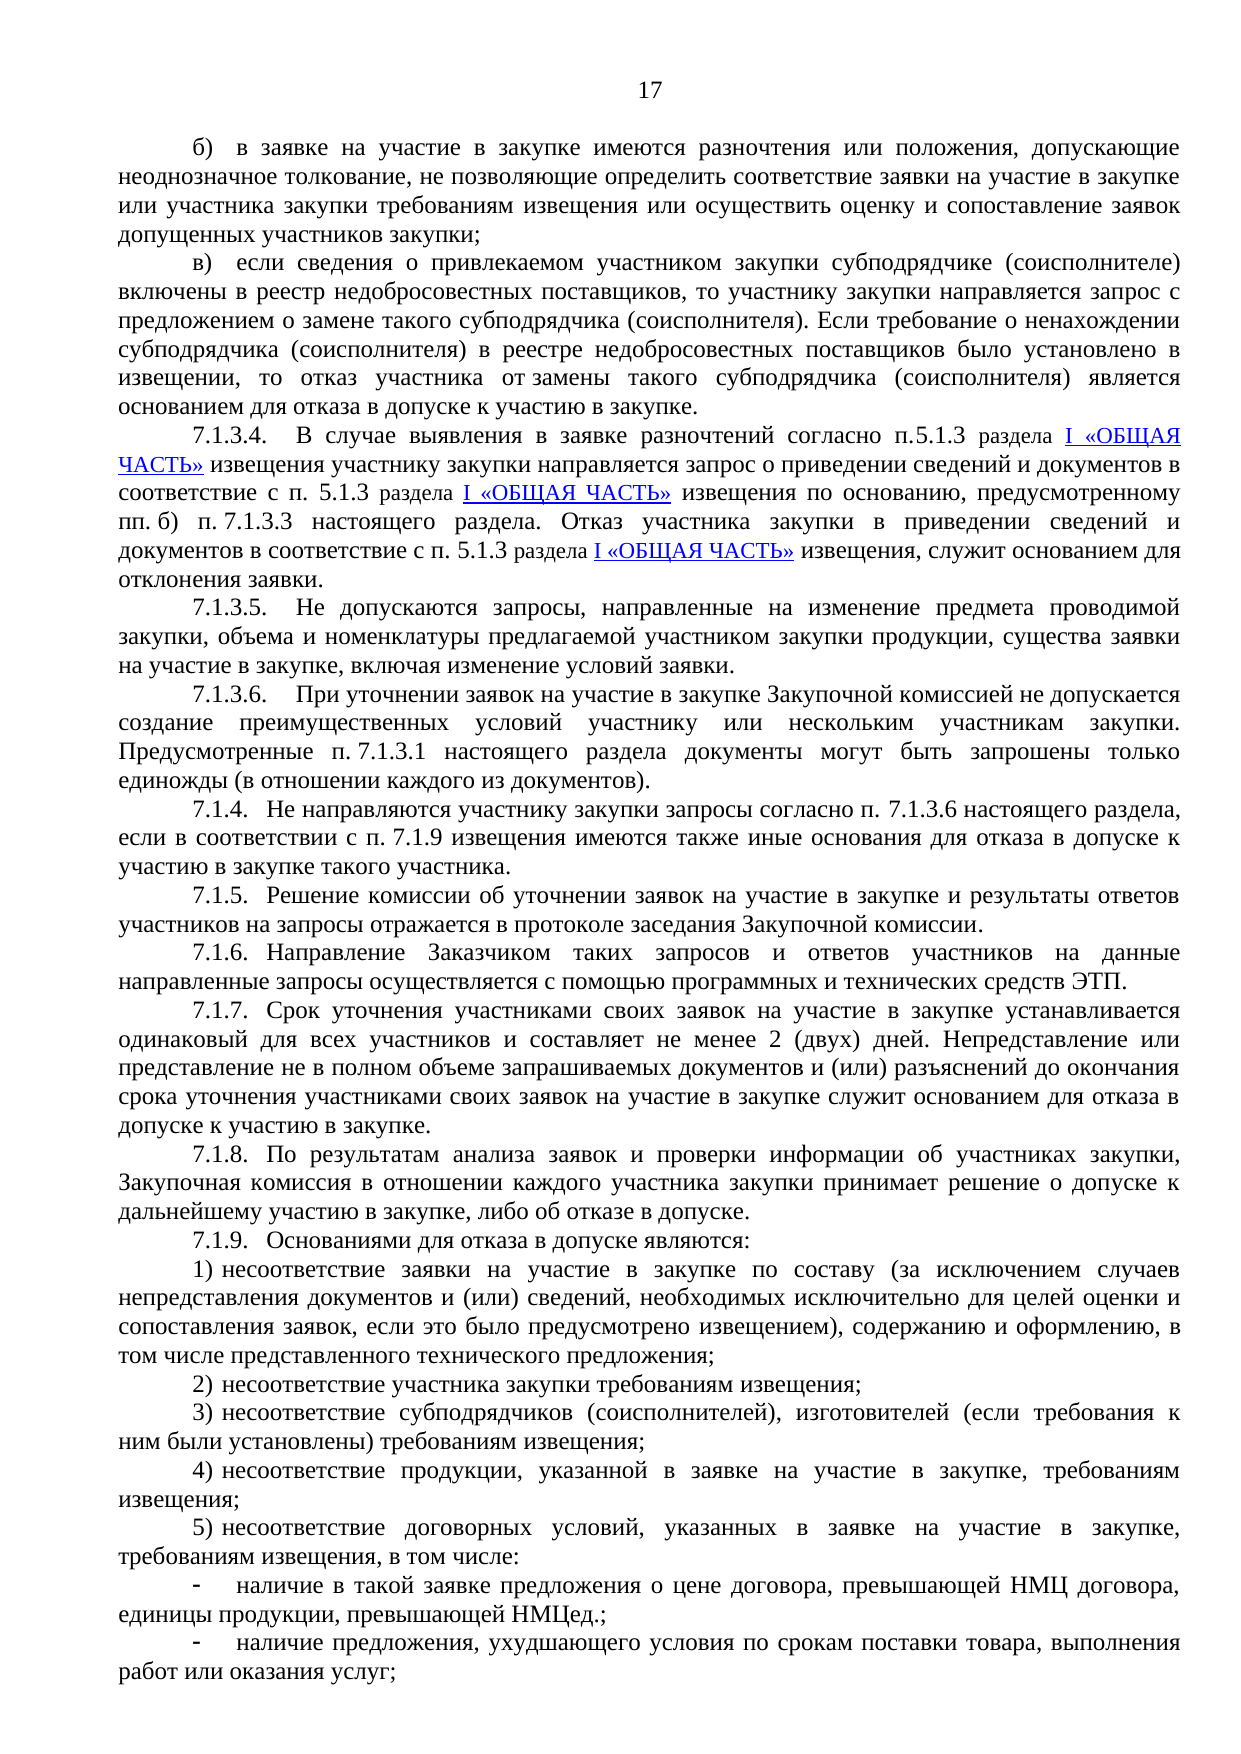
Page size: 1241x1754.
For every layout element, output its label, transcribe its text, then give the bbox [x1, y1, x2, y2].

list наличие в такой заявке предложения о цене договора, превышающей НМЦ договора, единицы продукции, превышающей НМЦед.; [118, 1570, 1181, 1627]
list Не направляются участнику закупки запросы согласно п. 7.1.3.6 настоящего раздела, если в соответствии с п. 7.1.9 извещения имеются также иные основания для отказа в допуске к участию в закупке такого участника. [118, 794, 1181, 880]
list несоответствие продукции, указанной в заявке на участие в закупке, требованиям извещения; [118, 1455, 1181, 1512]
list Срок уточнения участниками своих заявок на участие в закупке устанавливается одинаковый для всех участников и составляет не менее 2 (двух) дней. Непредставление или представление не в полном объеме запрашиваемых документов и (или) разъяснений до окончания срока уточнения участниками своих заявок на участие в закупке служит основанием для отказа в допуске к участию в закупке. [118, 995, 1181, 1139]
list При уточнении заявок на участие в закупке Закупочной комиссией не допускается создание преимущественных условий участнику или нескольким участникам закупки. Предусмотренные п. 7.1.3.1 настоящего раздела документы могут быть запрошены только единожды (в отношении каждого из документов). [118, 679, 1181, 794]
list Не допускаются запросы, направленные на изменение предмета проводимой закупки, объема и номенклатуры предлагаемой участником закупки продукции, существа заявки на участие в закупке, включая изменение условий заявки. [118, 592, 1181, 679]
list Основаниями для отказа в допуске являются: [118, 1225, 1181, 1254]
list наличие предложения, ухудшающего условия по срокам поставки товара, выполнения работ или оказания услуг; [118, 1627, 1181, 1685]
list в заявке на участие в закупке имеются разночтения или положения, допускающие неоднозначное толкование, не позволяющие определить соответствие заявки на участие в закупке или участника закупки требованиям извещения или осуществить оценку и сопоставление заявок допущенных участников закупки; [118, 132, 1181, 247]
list По результатам анализа заявок и проверки информации об участниках закупки, Закупочная комиссия в отношении каждого участника закупки принимает решение о допуске к дальнейшему участию в закупке, либо об отказе в допуске. [118, 1139, 1181, 1225]
list несоответствие договорных условий, указанных в заявке на участие в закупке, требованиям извещения, в том числе: [118, 1512, 1181, 1570]
list Направление Заказчиком таких запросов и ответов участников на данные направленные запросы осуществляется с помощью программных и технических средств ЭТП. [118, 937, 1181, 995]
list несоответствие участника закупки требованиям извещения; [118, 1369, 1181, 1397]
list Решение комиссии об уточнении заявок на участие в закупке и результаты ответов участников на запросы отражается в протоколе заседания Закупочной комиссии. [118, 880, 1181, 937]
list несоответствие субподрядчиков (соисполнителей), изготовителей (если требования к ним были установлены) требованиям извещения; [118, 1397, 1181, 1455]
list если сведения о привлекаемом участником закупки субподрядчике (соисполнителе) включены в реестр недобросовестных поставщиков, то участнику закупки направляется запрос с предложением о замене такого субподрядчика (соисполнителя). Если требование о ненахождении субподрядчика (соисполнителя) в реестре недобросовестных поставщиков было установлено в извещении, то отказ участника от замены такого субподрядчика (соисполнителя) является основанием для отказа в допуске к участию в закупке. [118, 247, 1181, 420]
list В случае выявления в заявке разночтений согласно п.5.1.4 раздела I «ОБЩАЯ ЧАСТЬ» извещения участнику закупки направляется запрос о приведении сведений и документов в соответствие с п. 5.1.4 раздела I «ОБЩАЯ ЧАСТЬ» извещения по основанию, предусмотренному пп. б) п. 7.1.3.3 настоящего раздела. Отказ участника закупки в приведении сведений и документов в соответствие с п. 5.1.4 раздела I «ОБЩАЯ ЧАСТЬ» извещения, служит основанием для отклонения заявки. [118, 420, 1181, 592]
list несоответствие заявки на участие в закупке по составу (за исключением случаев непредставления документов и (или) сведений, необходимых исключительно для целей оценки и сопоставления заявок, если это было предусмотрено извещением), содержанию и оформлению, в том числе представленного технического предложения; [118, 1254, 1181, 1369]
